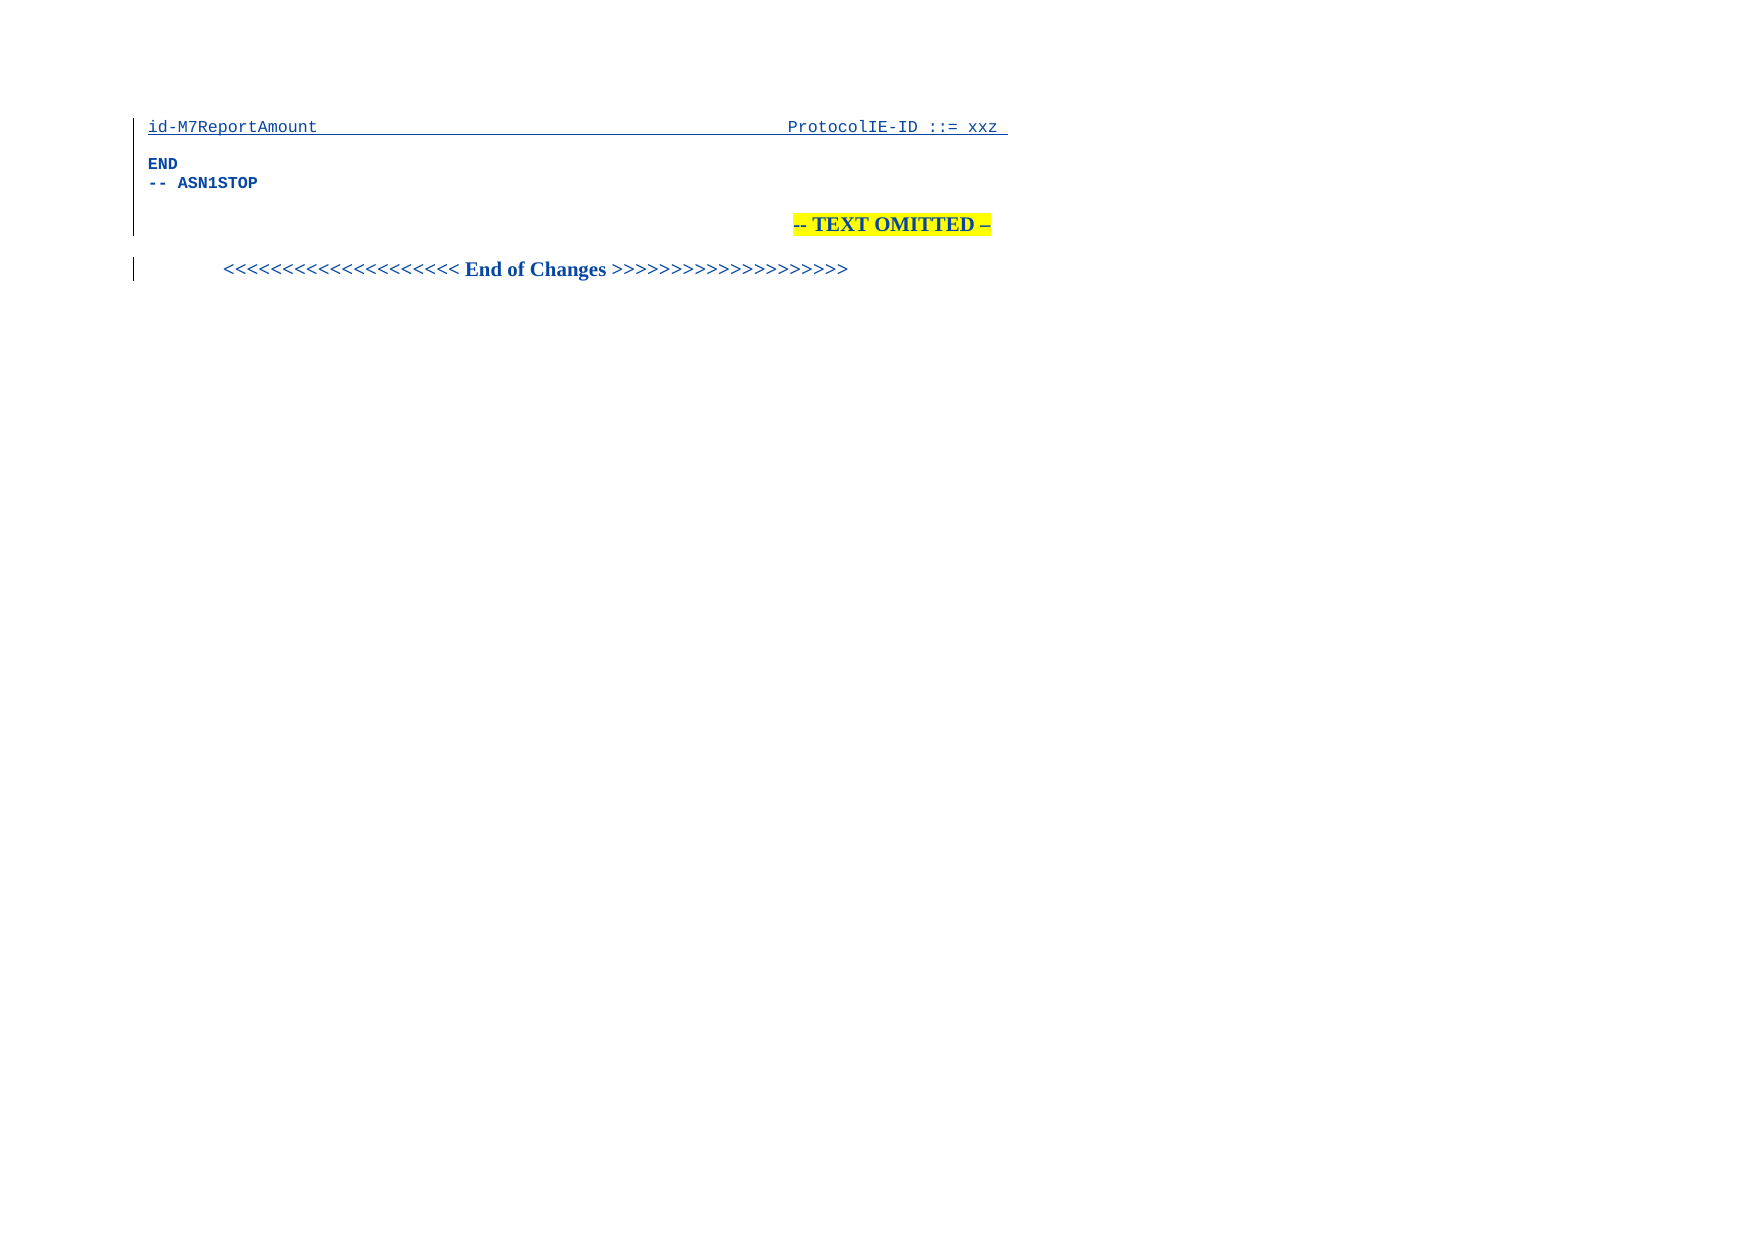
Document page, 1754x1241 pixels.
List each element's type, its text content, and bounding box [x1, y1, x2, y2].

text -- ASN1STOP [148, 175, 1636, 193]
text -- TEXT OMITTED – [148, 212, 1636, 236]
text END [148, 156, 1636, 175]
list <<<<<<<<<<<<<<<<<<<< End of Changes >>>>>>>>>>>>>>>>>>>> [223, 257, 1636, 281]
